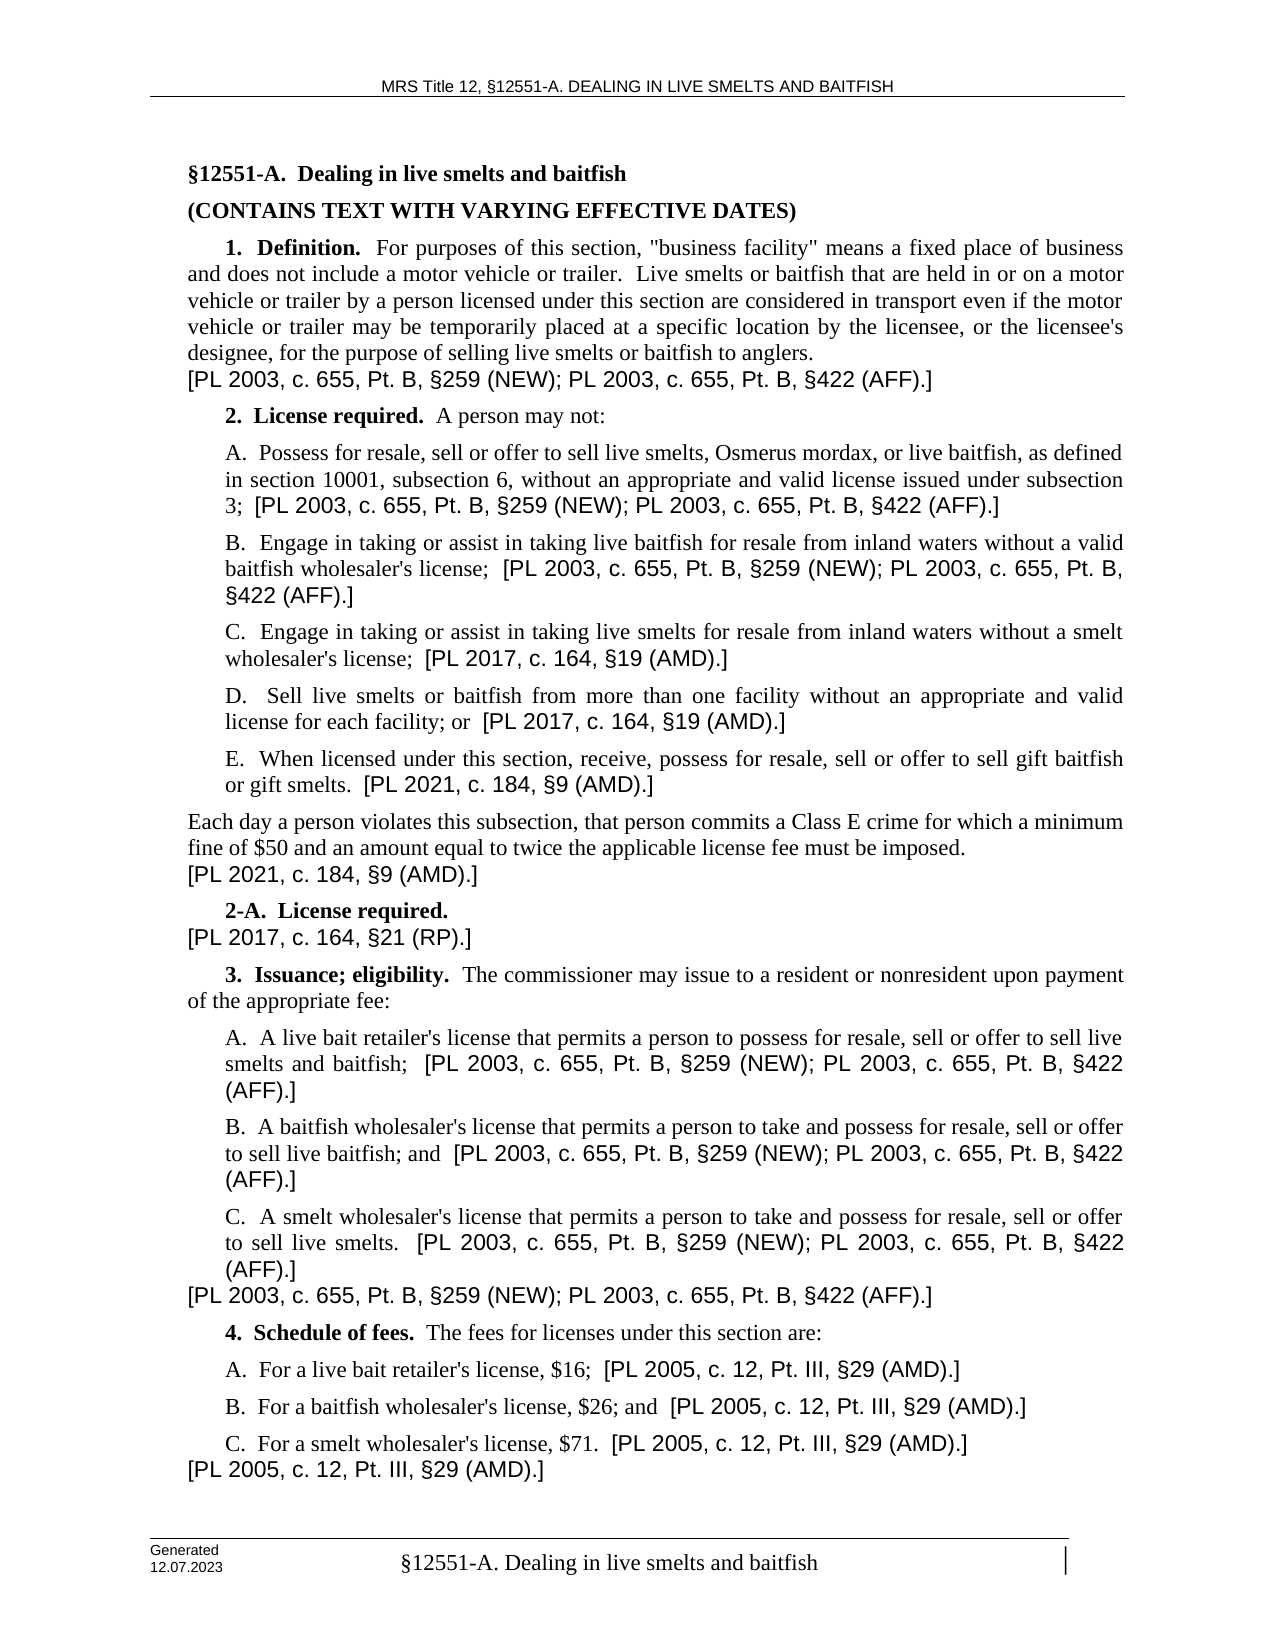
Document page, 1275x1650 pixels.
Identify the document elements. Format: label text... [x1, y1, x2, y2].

text [PL 2003, c. 655, Pt. B, §259 (NEW); PL 2003, c. 655, Pt. B, §422 (AFF).] [187, 366, 1125, 392]
text Each day a person violates this subsection, that person commits a Class E crime for which a minimum fine of $50 and an amount equal to twice the applicable license fee must be imposed. [187, 808, 1125, 861]
text D. Sell live smelts or baitfish from more than one facility without an appropriate and valid license for each facility; or [PL 2017, c. 164, §19 (AMD).] [225, 682, 1125, 734]
text [PL 2005, c. 12, Pt. III, §29 (AMD).] [187, 1456, 1125, 1482]
text E. When licensed under this section, receive, possess for resale, sell or offer to sell gift baitfish or gift smelts. [PL 2021, c. 184, §9 (AMD).] [225, 745, 1125, 798]
text [PL 2021, c. 184, §9 (AMD).] [187, 861, 1125, 887]
text 4. Schedule of fees. The fees for licenses under this section are: [187, 1319, 1125, 1345]
text B. Engage in taking or assist in taking live baitfish for resale from inland waters without a valid baitfish wholesaler's license; [PL 2003, c. 655, Pt. B, §259 (NEW); PL 2003, c. 655, Pt. B, §422 (AFF).] [225, 529, 1125, 608]
text [PL 2017, c. 164, §21 (RP).] [187, 924, 1125, 950]
text 2. License required. A person may not: [187, 402, 1125, 429]
text 1. Definition. For purposes of this section, "business facility" means a fixed place of business and does not include a motor vehicle or trailer. Live smelts or baitfish that are held in or on a motor vehicle or trailer by a person licensed under this section are considered in transport even if the motor vehicle or trailer may be temporarily placed at a specific location by the licensee, or the licensee's designee, for the purpose of selling live smelts or baitfish to anglers. [187, 234, 1125, 366]
text B. A baitfish wholesaler's license that permits a person to take and possess for resale, sell or offer to sell live baitfish; and [PL 2003, c. 655, Pt. B, §259 (NEW); PL 2003, c. 655, Pt. B, §422 (AFF).] [225, 1113, 1125, 1193]
text A. A live bait retailer's license that permits a person to possess for resale, sell or offer to sell live smelts and baitfish; [PL 2003, c. 655, Pt. B, §259 (NEW); PL 2003, c. 655, Pt. B, §422 (AFF).] [225, 1024, 1125, 1103]
text A. Possess for resale, sell or offer to sell live smelts, Osmerus mordax, or live baitfish, as defined in section 10001, subsection 6, without an appropriate and valid license issued under subsection 3; [PL 2003, c. 655, Pt. B, §259 (NEW); PL 2003, c. 655, Pt. B, §422 (AFF).] [225, 439, 1125, 518]
text (CONTAINS TEXT WITH VARYING EFFECTIVE DATES) [187, 197, 1125, 223]
text B. For a baitfish wholesaler's license, $26; and [PL 2005, c. 12, Pt. III, §29 (AMD).] [225, 1393, 1125, 1419]
text C. For a smelt wholesaler's license, $71. [PL 2005, c. 12, Pt. III, §29 (AMD).] [225, 1429, 1125, 1456]
text 2-A. License required. [187, 898, 1125, 924]
text A. For a live bait retailer's license, $16; [PL 2005, c. 12, Pt. III, §29 (AMD).] [225, 1356, 1125, 1382]
text §12551-A. Dealing in live smelts and baitfish [187, 160, 1125, 187]
text 3. Issuance; eligibility. The commissioner may issue to a resident or nonresident upon payment of the appropriate fee: [187, 961, 1125, 1013]
text C. Engage in taking or assist in taking live smelts for resale from inland waters without a smelt wholesaler's license; [PL 2017, c. 164, §19 (AMD).] [225, 618, 1125, 671]
text C. A smelt wholesaler's license that permits a person to take and possess for resale, sell or offer to sell live smelts. [PL 2003, c. 655, Pt. B, §259 (NEW); PL 2003, c. 655, Pt. B, §422 (AFF).] [225, 1203, 1125, 1282]
text [PL 2003, c. 655, Pt. B, §259 (NEW); PL 2003, c. 655, Pt. B, §422 (AFF).] [187, 1282, 1125, 1308]
